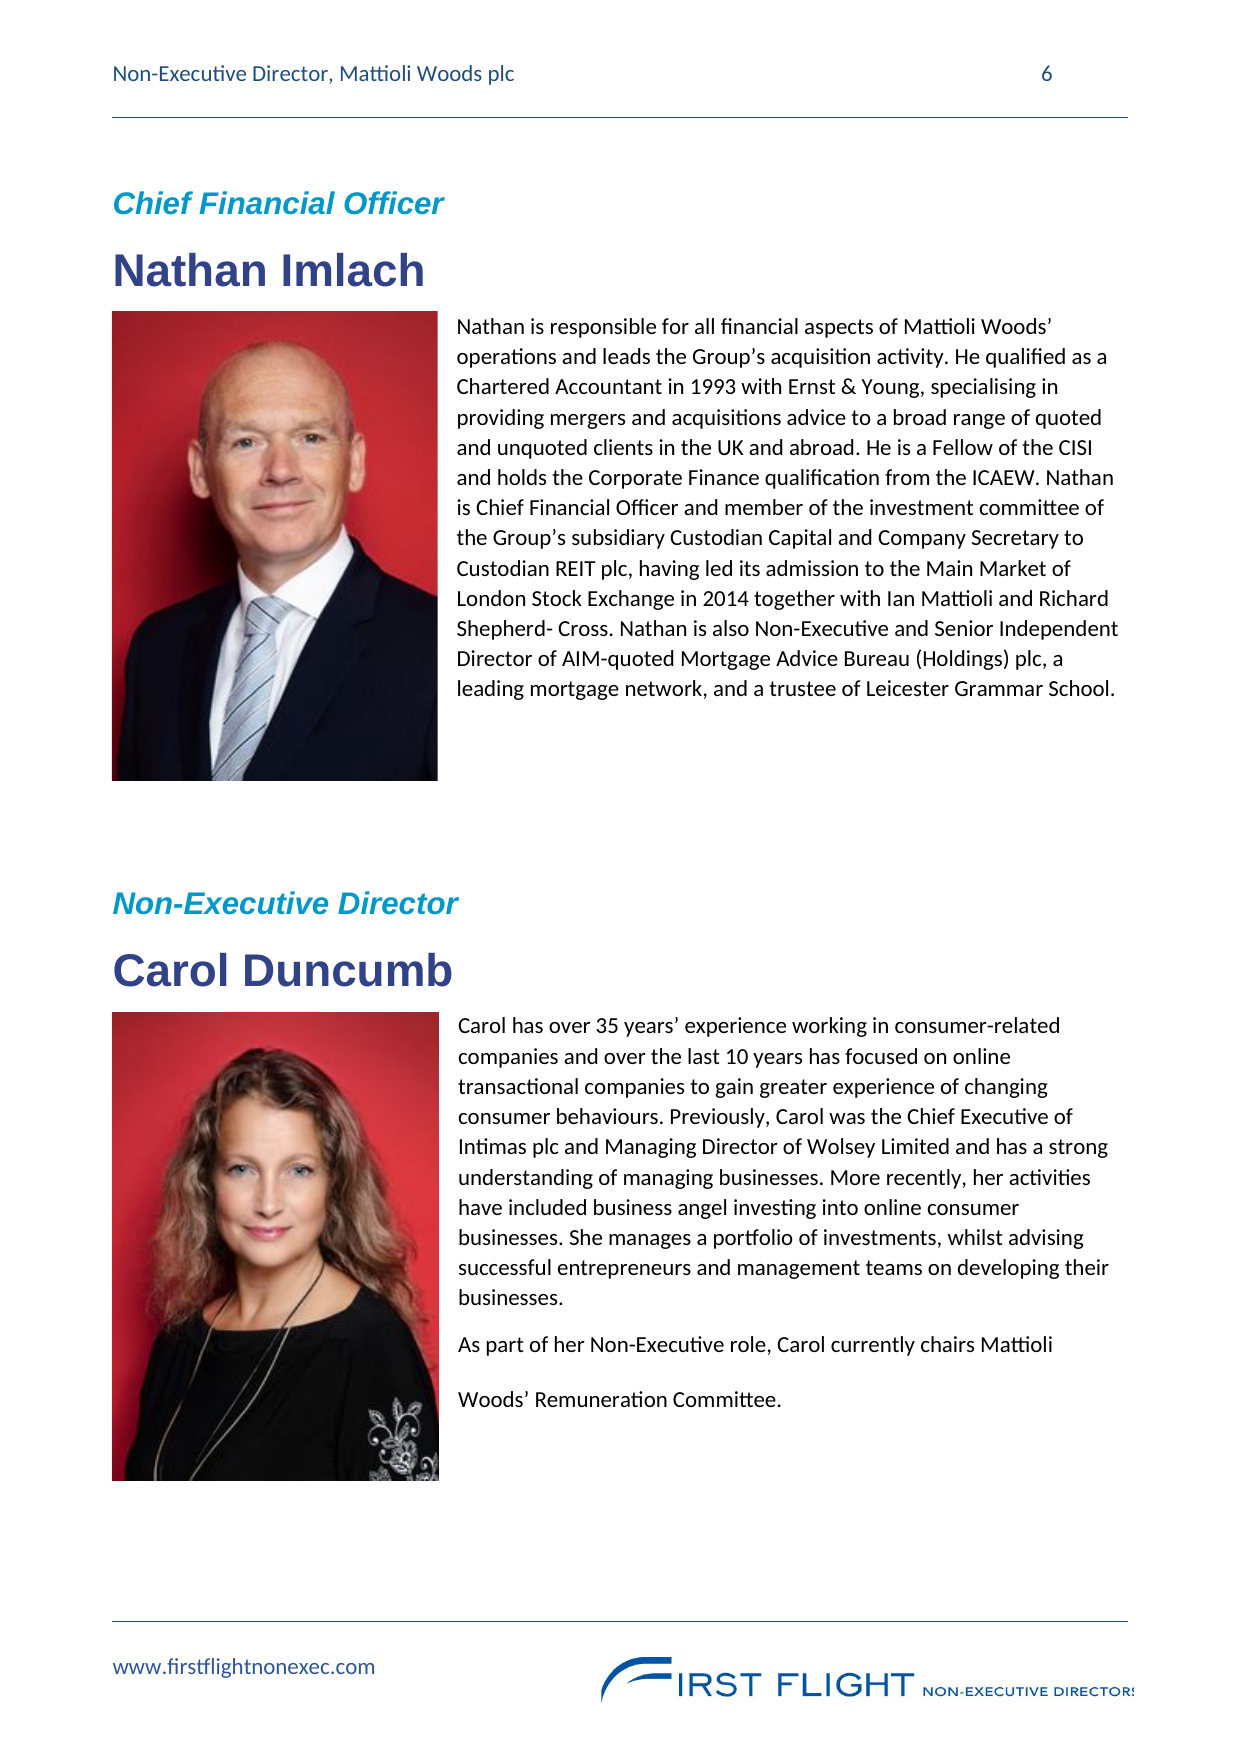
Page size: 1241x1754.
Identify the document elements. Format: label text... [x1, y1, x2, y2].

text As part of her Non-Executive role, Carol currently chairs Mattioli Woods’ Remuneration Committee. [439, 1330, 1128, 1419]
picture [111, 311, 438, 781]
picture [599, 1657, 1134, 1702]
subtitle Nathan Imlach [112, 237, 1128, 296]
text Nathan is responsible for all financial aspects of Mattioli Woods’ operations and leads the Group’s acquisition activity. He qualified as a Chartered Accountant in 1993 with Ernst & Young, specialising in providing mergers and acquisitions advice to a broad range of quoted and unquoted clients in the UK and abroad. He is a Fellow of the CISI and holds the Corporate Finance qualification from the ICAEW. Nathan is Chief Financial Officer and member of the investment committee of the Group’s subsidiary Custodian Capital and Company Secretary to Custodian REIT plc, having led its admission to the Main Market of London Stock Exchange in 2014 together with Ian Mattioli and Richard Shepherd- Cross. Nathan is also Non-Executive and Senior Independent Director of AIM-quoted Mortgage Advice Bureau (Holdings) plc, a leading mortgage network, and a trustee of Leicester Grammar School. [438, 312, 1128, 702]
subtitle Non-Executive Director [112, 877, 1128, 921]
subtitle Chief Financial Officer [112, 178, 1128, 221]
subtitle Carol Duncumb [112, 937, 1128, 996]
text Carol has over 35 years’ experience working in consumer-related companies and over the last 10 years has focused on online transactional companies to gain greater experience of changing consumer behaviours. Previously, Carol was the Chief Executive of Intimas plc and Managing Director of Wolsey Limited and has a strong understanding of managing businesses. More recently, her activities have included business angel investing into online consumer businesses. She manages a portfolio of investments, whilst advising successful entrepreneurs and management teams on developing their businesses. [439, 1012, 1128, 1311]
picture [111, 1012, 439, 1481]
